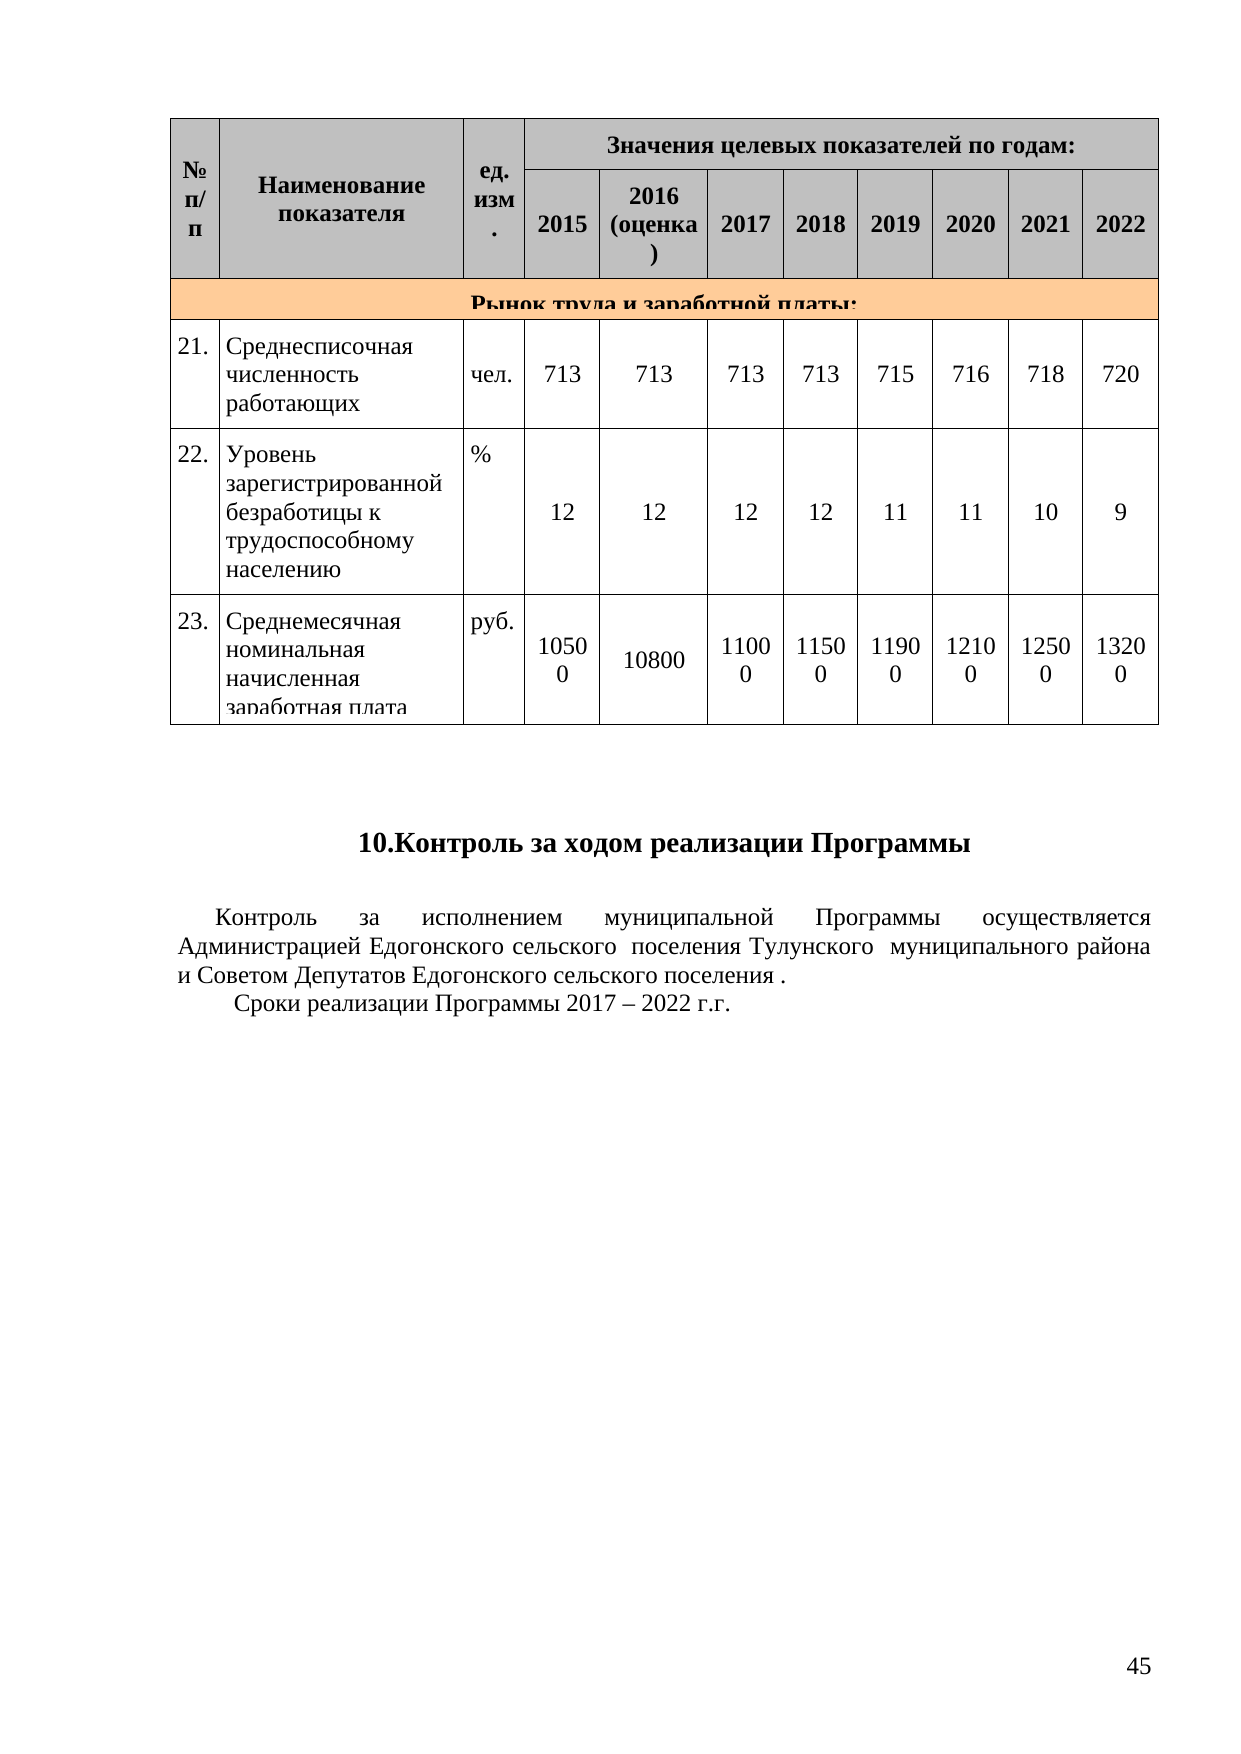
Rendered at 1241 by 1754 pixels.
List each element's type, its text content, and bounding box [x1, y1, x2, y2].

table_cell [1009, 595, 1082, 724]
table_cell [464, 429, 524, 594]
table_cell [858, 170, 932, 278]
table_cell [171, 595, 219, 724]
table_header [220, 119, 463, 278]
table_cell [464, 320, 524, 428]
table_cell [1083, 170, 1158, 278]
text Сроки реализации Программы 2017 – 2022 г.г. [177, 988, 1152, 1017]
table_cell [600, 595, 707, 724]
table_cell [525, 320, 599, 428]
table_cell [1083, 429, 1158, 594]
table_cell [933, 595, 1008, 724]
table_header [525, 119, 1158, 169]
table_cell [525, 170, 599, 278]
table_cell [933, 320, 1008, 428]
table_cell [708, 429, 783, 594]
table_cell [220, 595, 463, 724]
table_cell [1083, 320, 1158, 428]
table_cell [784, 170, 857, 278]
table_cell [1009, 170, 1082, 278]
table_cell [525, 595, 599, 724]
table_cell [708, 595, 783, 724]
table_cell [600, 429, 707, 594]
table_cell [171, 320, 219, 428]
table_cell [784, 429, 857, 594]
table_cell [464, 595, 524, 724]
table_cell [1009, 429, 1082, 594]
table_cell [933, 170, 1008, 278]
text Контроль за исполнением муниципальной Программы осуществляется Администрацией Едогонского сельского поселения Тулунского муниципального района и Советом Депутатов Едогонского сельского поселения . [177, 902, 1152, 988]
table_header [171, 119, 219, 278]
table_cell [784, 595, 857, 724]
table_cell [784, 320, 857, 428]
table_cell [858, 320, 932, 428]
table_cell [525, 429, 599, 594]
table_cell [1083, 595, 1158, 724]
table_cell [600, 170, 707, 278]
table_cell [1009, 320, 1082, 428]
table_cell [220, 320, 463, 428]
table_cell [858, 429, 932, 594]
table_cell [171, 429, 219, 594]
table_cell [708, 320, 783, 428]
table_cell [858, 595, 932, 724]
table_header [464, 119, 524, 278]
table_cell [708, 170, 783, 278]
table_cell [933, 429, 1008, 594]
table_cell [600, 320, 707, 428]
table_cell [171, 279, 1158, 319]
text 10.Контроль за ходом реализации Программы [177, 826, 1152, 859]
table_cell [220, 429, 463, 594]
